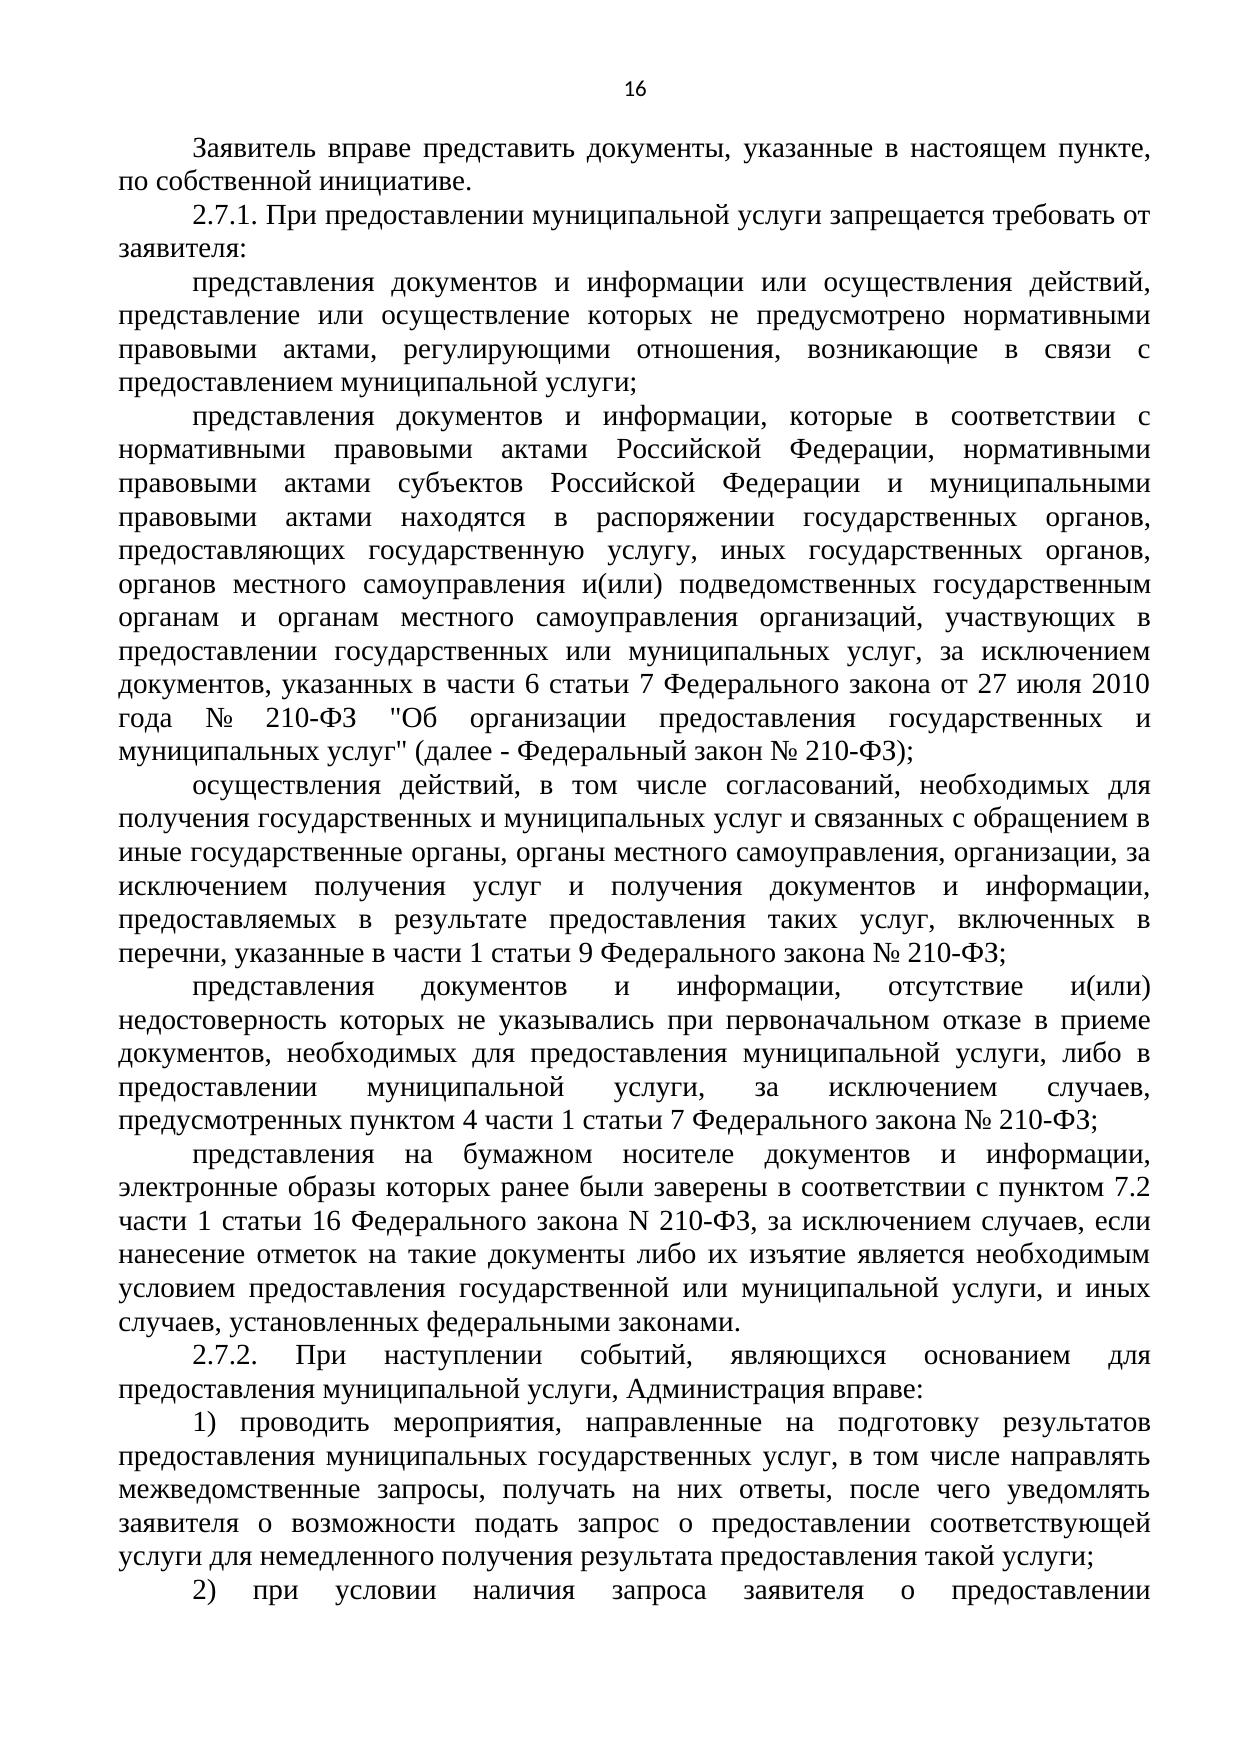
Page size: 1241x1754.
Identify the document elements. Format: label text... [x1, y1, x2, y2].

text представления на бумажном носителе документов и информации, электронные образы которых ранее были заверены в соответствии с пунктом 7.2 части 1 статьи 16 Федерального закона N 210-ФЗ, за исключением случаев, если нанесение отметок на такие документы либо их изъятие является необходимым условием предоставления государственной или муниципальной услуги, и иных случаев, установленных федеральными законами. [118, 1136, 1152, 1337]
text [118, 1572, 1152, 1606]
text 2.7.1. При предоставлении муниципальной услуги запрещается требовать от заявителя: [118, 197, 1152, 264]
text Заявитель вправе представить документы, указанные в настоящем пункте, по собственной инициативе. [118, 130, 1152, 197]
text осуществления действий, в том числе согласований, необходимых для получения государственных и муниципальных услуг и связанных с обращением в иные государственные органы, органы местного самоуправления, организации, за исключением получения услуг и получения документов и информации, предоставляемых в результате предоставления таких услуг, включенных в перечни, указанные в части 1 статьи 9 Федерального закона № 210-ФЗ; [118, 767, 1152, 968]
text 2.7.2. При наступлении событий, являющихся основанием для предоставления муниципальной услуги, Администрация вправе: [118, 1337, 1152, 1404]
text 1) проводить мероприятия, направленные на подготовку результатов предоставления муниципальных государственных услуг, в том числе направлять межведомственные запросы, получать на них ответы, после чего уведомлять заявителя о возможности подать запрос о предоставлении соответствующей услуги для немедленного получения результата предоставления такой услуги; [118, 1404, 1152, 1572]
text представления документов и информации или осуществления действий, представление или осуществление которых не предусмотрено нормативными правовыми актами, регулирующими отношения, возникающие в связи с предоставлением муниципальной услуги; [118, 264, 1152, 398]
text представления документов и информации, которые в соответствии с нормативными правовыми актами Российской Федерации, нормативными правовыми актами субъектов Российской Федерации и муниципальными правовыми актами находятся в распоряжении государственных органов, предоставляющих государственную услугу, иных государственных органов, органов местного самоуправления и(или) подведомственных государственным органам и органам местного самоуправления организаций, участвующих в предоставлении государственных или муниципальных услуг, за исключением документов, указанных в части 6 статьи 7 Федерального закона от 27 июля 2010 года № 210-ФЗ "Об организации предоставления государственных и муниципальных услуг" (далее - Федеральный закон № 210-ФЗ); [118, 398, 1152, 767]
text представления документов и информации, отсутствие и(или) недостоверность которых не указывались при первоначальном отказе в приеме документов, необходимых для предоставления муниципальной услуги, либо в предоставлении муниципальной услуги, за исключением случаев, предусмотренных пунктом 4 части 1 статьи 7 Федерального закона № 210-ФЗ; [118, 968, 1152, 1136]
